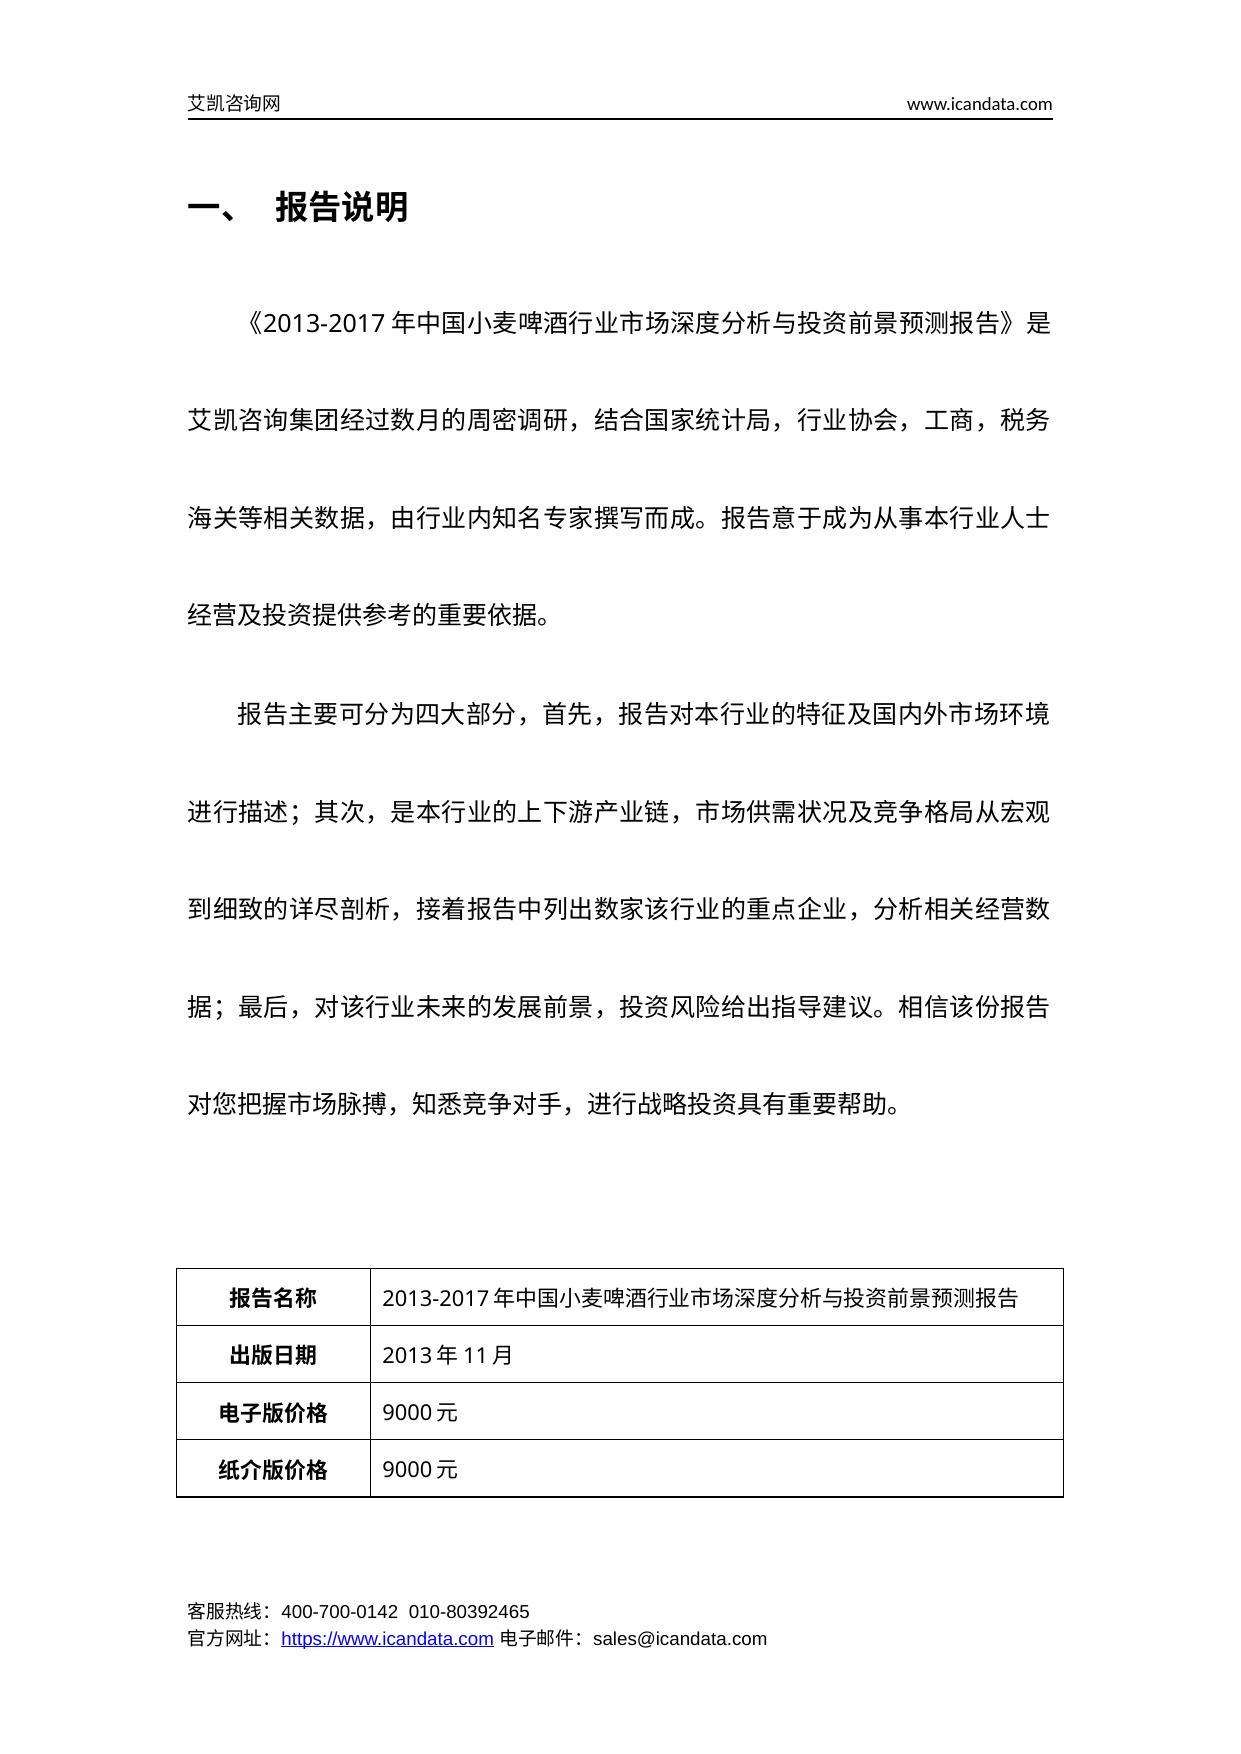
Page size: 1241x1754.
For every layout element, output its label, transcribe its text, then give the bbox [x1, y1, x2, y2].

table_header 2013-2017年中国小麦啤酒行业市场深度分析与投资前景预测报告 [371, 1269, 1063, 1325]
text 《2013-2017年中国小麦啤酒行业市场深度分析与投资前景预测报告》是艾凯咨询集团经过数月的周密调研，结合国家统计局，行业协会，工商，税务海关等相关数据，由行业内知名专家撰写而成。报告意于成为从事本行业人士经营及投资提供参考的重要依据。 [187, 289, 1053, 646]
table_header 报告名称 [177, 1269, 370, 1325]
table_cell 电子版价格 [177, 1383, 370, 1439]
table_cell 2013年11月 [371, 1326, 1063, 1382]
table_cell 9000元 [371, 1383, 1063, 1439]
subtitle 报告说明 [187, 172, 1053, 237]
table_cell 9000元 [371, 1440, 1063, 1496]
table_cell 出版日期 [177, 1326, 370, 1382]
text 报告主要可分为四大部分，首先，报告对本行业的特征及国内外市场环境进行描述；其次，是本行业的上下游产业链，市场供需状况及竞争格局从宏观到细致的详尽剖析，接着报告中列出数家该行业的重点企业，分析相关经营数据；最后，对该行业未来的发展前景，投资风险给出指导建议。相信该份报告对您把握市场脉搏，知悉竞争对手，进行战略投资具有重要帮助。 [187, 681, 1053, 1136]
table_cell 纸介版价格 [177, 1440, 370, 1496]
